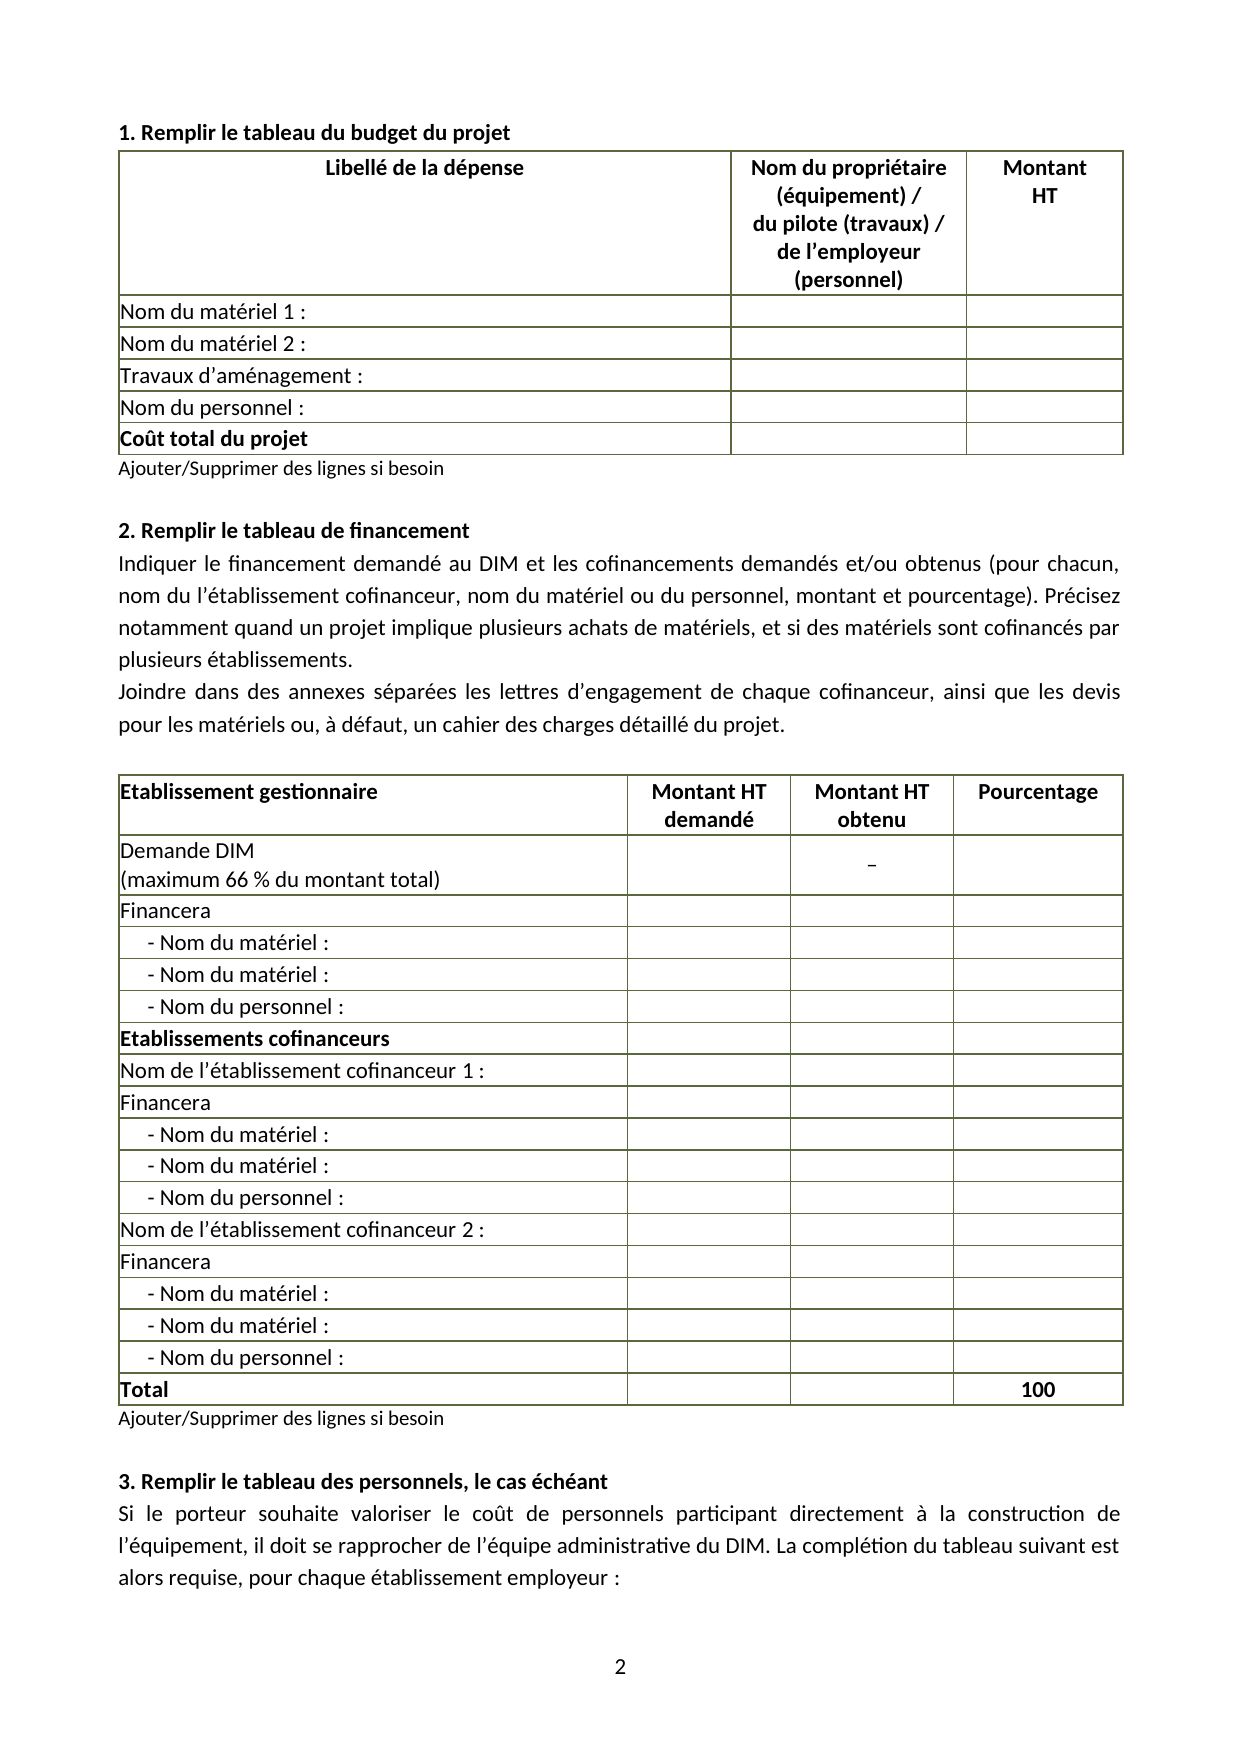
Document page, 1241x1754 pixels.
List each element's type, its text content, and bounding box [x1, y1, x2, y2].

table_cell Nom de l’établissement cofinanceur 1 : [120, 1055, 627, 1085]
table_header Nom du propriétaire (équipement) / du pilote (travaux) / de l’employeur (personnel) [732, 152, 966, 294]
table_cell Total [120, 1374, 627, 1404]
table_cell - Nom du personnel : [120, 991, 627, 1021]
table_cell - Nom du personnel : [120, 1182, 627, 1213]
table_cell [967, 360, 1122, 390]
table_cell [628, 1023, 790, 1053]
table_cell Nom du matériel 2 : [120, 328, 730, 358]
table_cell [954, 1214, 1122, 1244]
table_cell [954, 1087, 1122, 1117]
table_cell Nom du matériel 1 : [120, 296, 730, 326]
table_cell [791, 1278, 953, 1308]
table_cell [967, 328, 1122, 358]
table_cell [732, 360, 966, 390]
table_cell [732, 423, 966, 454]
text Joindre dans des annexes séparées les lettres d’engagement de chaque cofinanceur, ainsi que les devis pour les matériels ou, à défaut, un cahier des charges détaillé du projet. [118, 677, 1122, 738]
table_cell [791, 1374, 953, 1404]
table_cell [954, 927, 1122, 958]
table_cell [954, 1342, 1122, 1372]
text Ajouter/Supprimer des lignes si besoin [118, 1406, 1122, 1431]
table_header Libellé de la dépense [120, 152, 730, 294]
table_cell [791, 1119, 953, 1149]
table_cell [791, 1023, 953, 1053]
table_cell [732, 328, 966, 358]
table_cell [791, 1246, 953, 1276]
text Ajouter/Supprimer des lignes si besoin [118, 455, 1122, 481]
table_cell - Nom du matériel : [120, 1151, 627, 1181]
table_cell [628, 1151, 790, 1181]
table_cell [967, 296, 1122, 326]
table_cell [954, 991, 1122, 1021]
table_header Pourcentage [954, 776, 1122, 834]
table_header Montant HT demandé [628, 776, 790, 834]
table_cell [628, 927, 790, 958]
table_cell [791, 1342, 953, 1372]
table_cell Etablissements cofinanceurs [120, 1023, 627, 1053]
table_cell [628, 836, 790, 894]
text Indiquer le financement demandé au DIM et les cofinancements demandés et/ou obtenus (pour chacun, nom du l’établissement cofinanceur, nom du matériel ou du personnel, montant et pourcentage). Précisez notamment quand un projet implique plusieurs achats de matériels, et si des matériels sont cofinancés par plusieurs établissements. [118, 549, 1122, 673]
table_cell [628, 1182, 790, 1213]
table_cell [954, 836, 1122, 894]
table_cell [954, 1310, 1122, 1340]
text Si le porteur souhaite valoriser le coût de personnels participant directement à la construction de l’équipement, il doit se rapprocher de l’équipe administrative du DIM. La complétion du tableau suivant est alors requise, pour chaque établissement employeur : [118, 1499, 1122, 1591]
table_cell [732, 296, 966, 326]
table_cell [954, 1151, 1122, 1181]
table_cell – [791, 836, 953, 894]
table_cell [628, 991, 790, 1021]
table_cell [967, 423, 1122, 454]
table_cell - Nom du matériel : [120, 927, 627, 958]
text 2. Remplir le tableau de financement [118, 517, 1122, 544]
table_cell [791, 896, 953, 926]
table_cell [628, 959, 790, 989]
table_cell [628, 1342, 790, 1372]
table_header Montant HT [967, 152, 1122, 294]
table_cell [954, 1119, 1122, 1149]
table_cell 100 [954, 1374, 1122, 1404]
table_cell [628, 1214, 790, 1244]
table_cell - Nom du matériel : [120, 1119, 627, 1149]
table_cell [628, 1278, 790, 1308]
table_cell [791, 959, 953, 989]
table_cell Nom de l’établissement cofinanceur 2 : [120, 1214, 627, 1244]
table_cell - Nom du matériel : [120, 1278, 627, 1308]
table_cell [954, 959, 1122, 989]
table_cell [791, 1055, 953, 1085]
table_cell Coût total du projet [120, 423, 730, 454]
table_cell [954, 1278, 1122, 1308]
table_cell [628, 1119, 790, 1149]
table_cell [954, 896, 1122, 926]
table_cell [628, 1374, 790, 1404]
table_cell [628, 1310, 790, 1340]
table_cell Financera [120, 1087, 627, 1117]
table_cell [791, 1310, 953, 1340]
table_cell Demande DIM (maximum 66 % du montant total) [120, 836, 627, 894]
table_cell [954, 1055, 1122, 1085]
table_cell [791, 1214, 953, 1244]
table_cell [954, 1246, 1122, 1276]
table_cell Financera [120, 896, 627, 926]
table_cell [628, 1087, 790, 1117]
table_cell Financera [120, 1246, 627, 1276]
table_cell [791, 991, 953, 1021]
table_cell Nom du personnel : [120, 392, 730, 422]
table_header Montant HT obtenu [791, 776, 953, 834]
table_cell - Nom du personnel : [120, 1342, 627, 1372]
table_cell [791, 927, 953, 958]
table_cell [791, 1087, 953, 1117]
table_cell [954, 1182, 1122, 1213]
table_cell [954, 1023, 1122, 1053]
text 3. Remplir le tableau des personnels, le cas échéant [118, 1467, 1122, 1495]
table_cell - Nom du matériel : [120, 959, 627, 989]
table_cell [967, 392, 1122, 422]
table_cell [628, 1055, 790, 1085]
table_cell [791, 1182, 953, 1213]
table_cell - Nom du matériel : [120, 1310, 627, 1340]
table_cell [791, 1151, 953, 1181]
table_cell [628, 896, 790, 926]
table_cell Travaux d’aménagement : [120, 360, 730, 390]
table_cell [628, 1246, 790, 1276]
text 1. Remplir le tableau du budget du projet [118, 118, 1122, 146]
table_cell [732, 392, 966, 422]
table_header Etablissement gestionnaire [120, 776, 627, 834]
